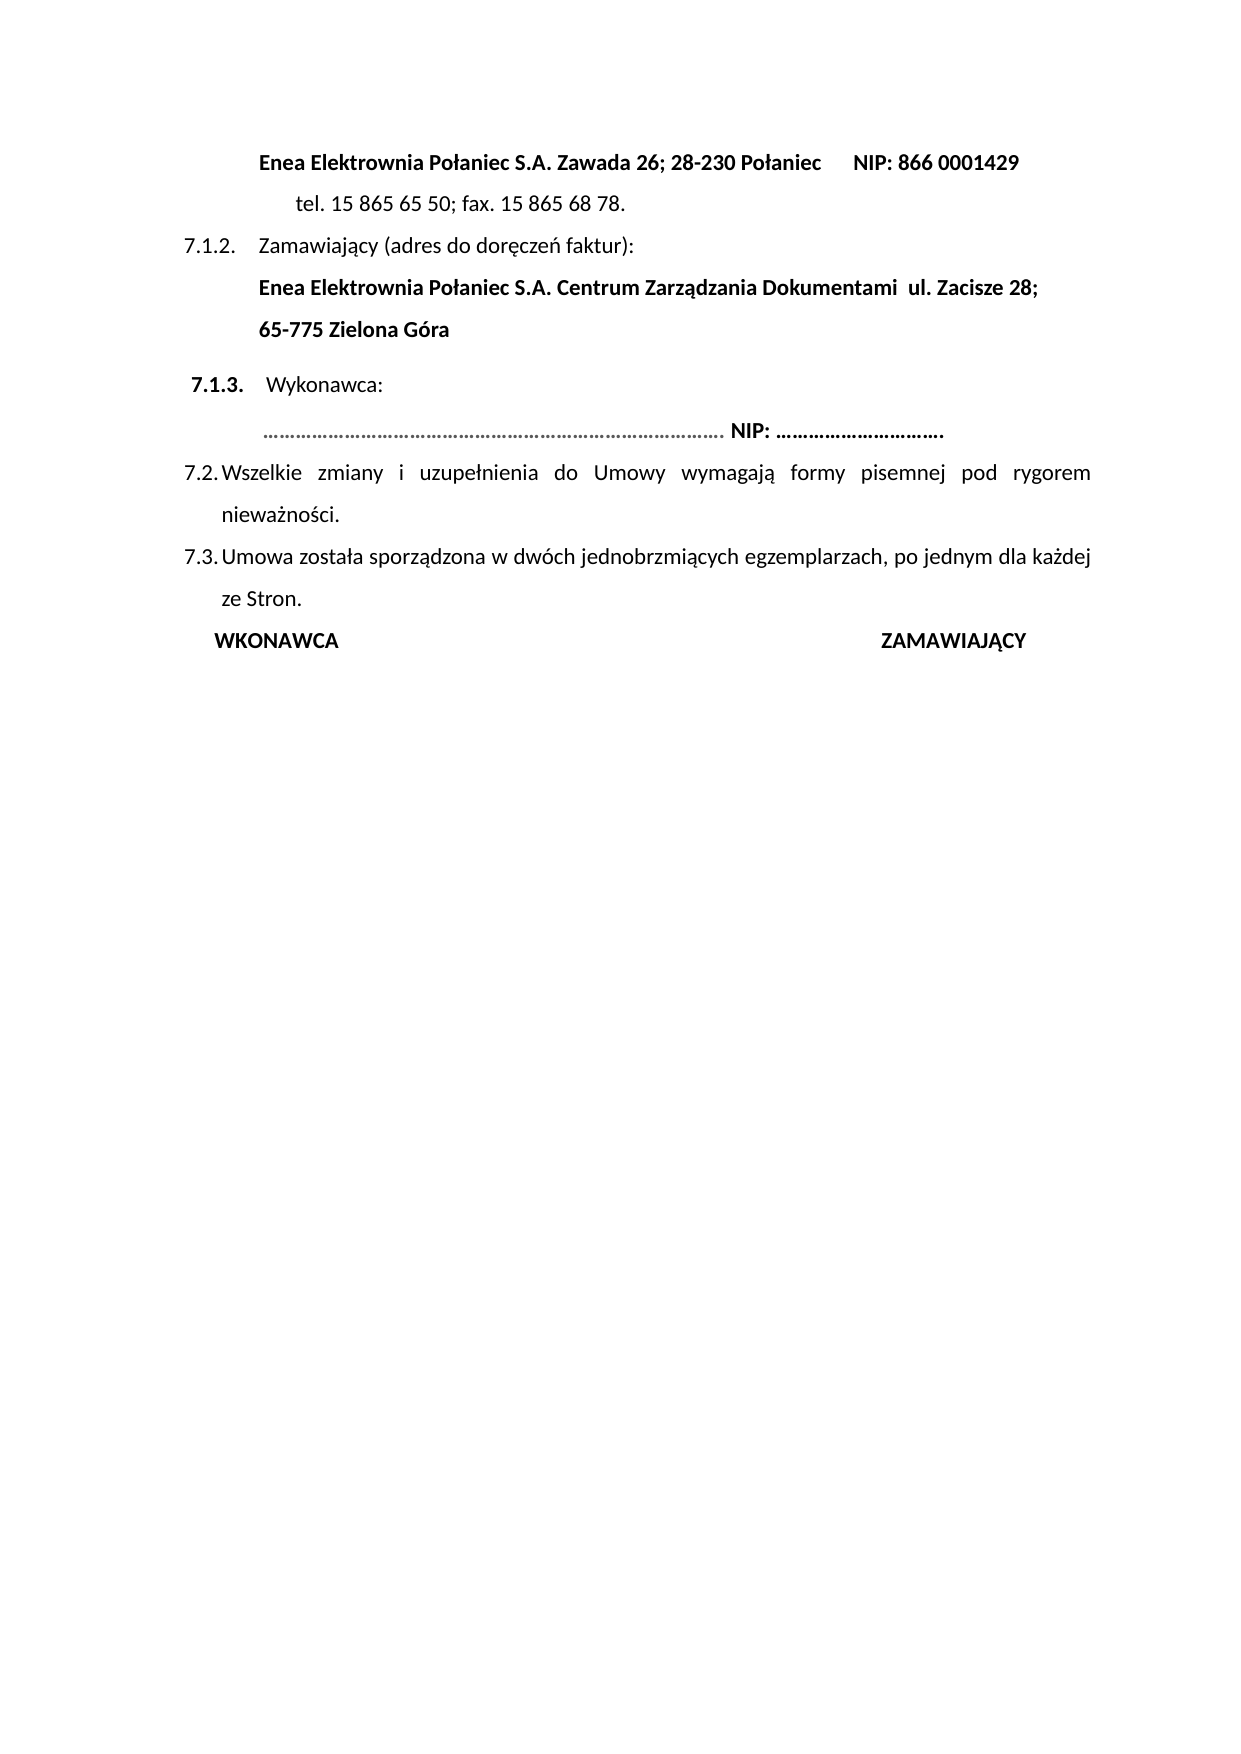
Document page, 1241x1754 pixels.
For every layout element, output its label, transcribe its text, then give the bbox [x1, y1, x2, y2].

subtitle Wszelkie zmiany i uzupełnienia do Umowy wymagają formy pisemnej pod rygorem nieważności. [184, 458, 1093, 528]
subtitle Enea Elektrownia Połaniec S.A. Zawada 26; 28-230 Połaniec NIP: 866 0001429 [185, 148, 1093, 176]
subtitle tel. 15 865 65 50; fax. 15 865 68 78. [295, 189, 1093, 218]
subtitle Wykonawca: [191, 370, 1093, 398]
subtitle Zamawiający (adres do doręczeń faktur): [184, 232, 1093, 259]
subtitle Enea Elektrownia Połaniec S.A. Centrum Zarządzania Dokumentami ul. Zacisze 28; [259, 273, 1093, 302]
subtitle 65-775 Zielona Góra [259, 316, 1093, 343]
subtitle …………………………………………………………………………. NIP: …………………………. [221, 416, 1093, 444]
text WKONAWCA ZAMAWIAJĄCY [148, 626, 1093, 654]
subtitle Umowa została sporządzona w dwóch jednobrzmiących egzemplarzach, po jednym dla każdej ze Stron. [184, 542, 1093, 612]
